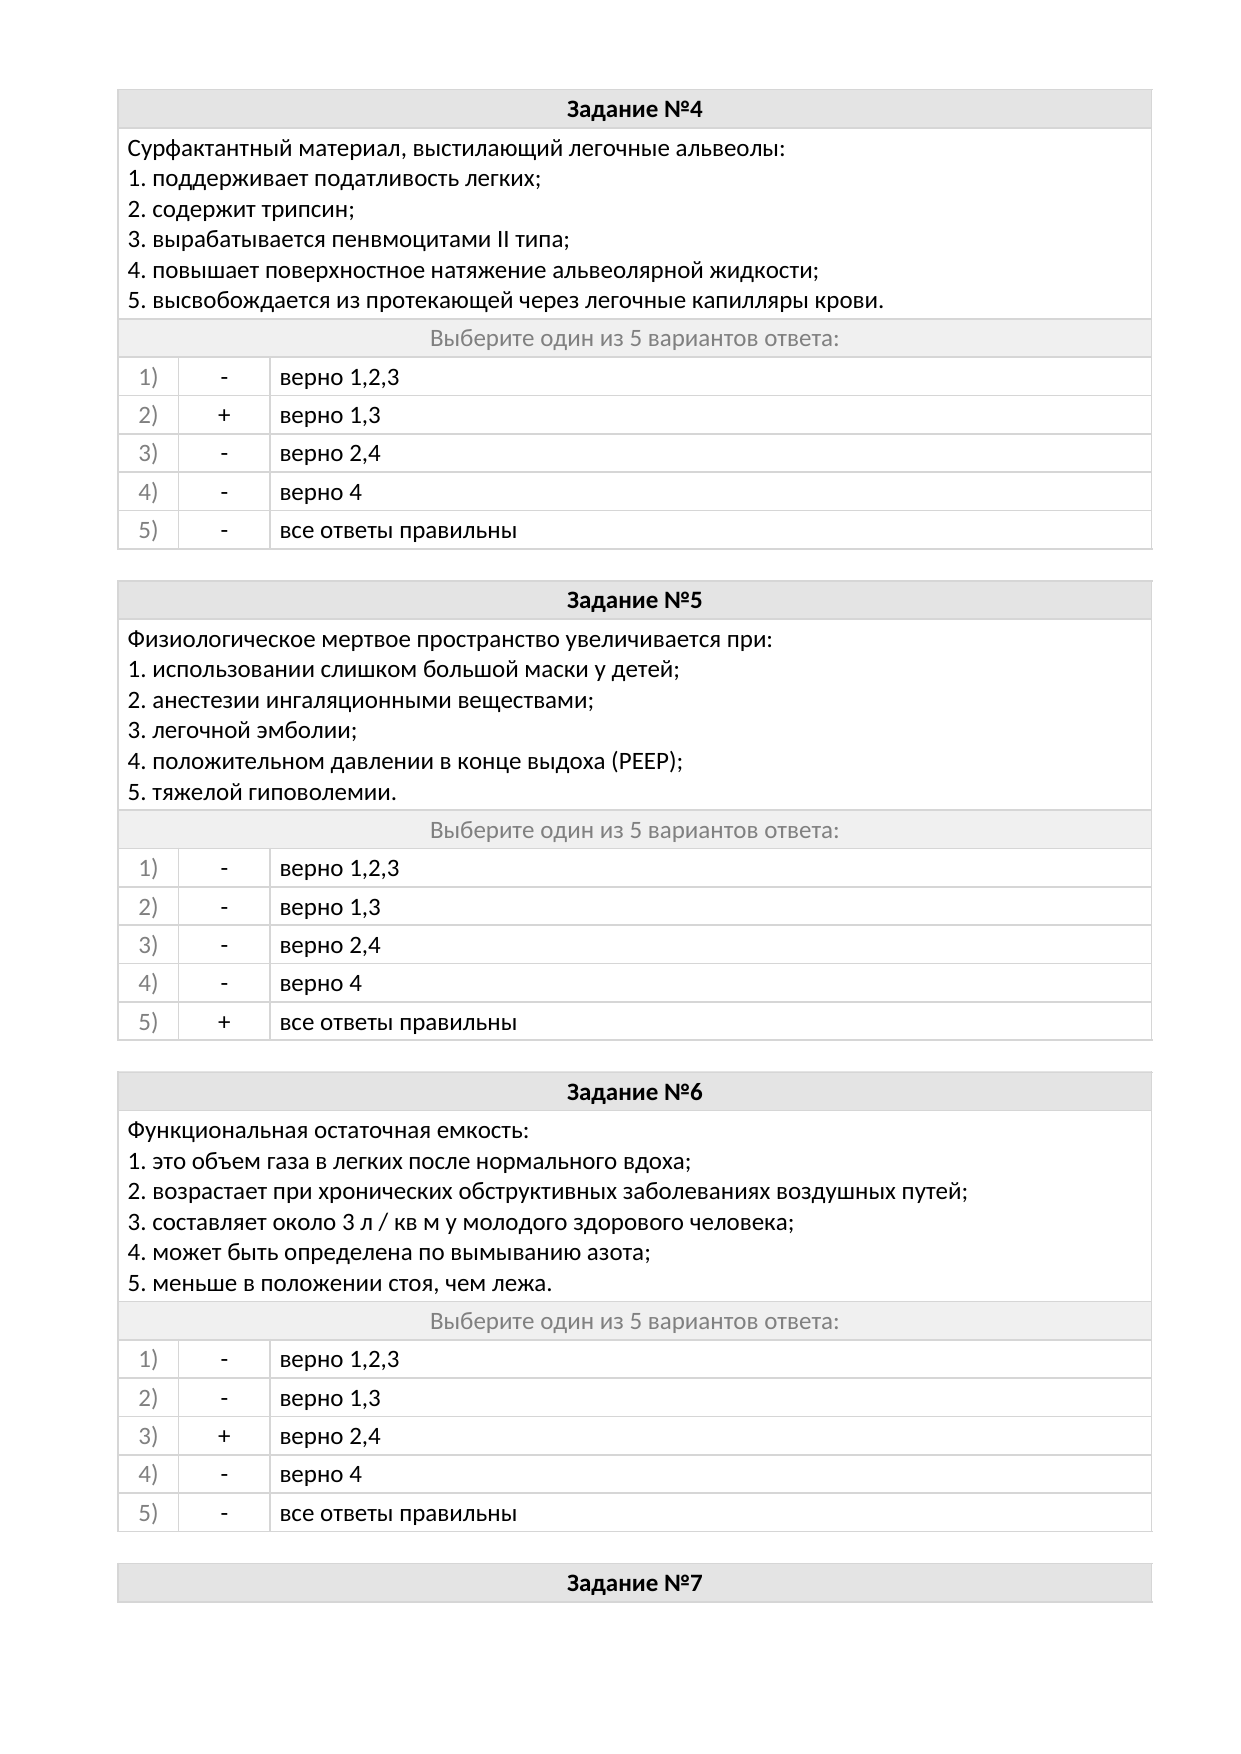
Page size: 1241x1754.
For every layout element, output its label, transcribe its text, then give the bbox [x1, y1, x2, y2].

table_cell - [179, 511, 269, 548]
table_cell - [179, 435, 269, 471]
table_cell верно 4 [271, 964, 1151, 1001]
table_cell 2) [119, 396, 178, 433]
table_cell 5) [119, 1494, 178, 1531]
table_cell 4) [119, 1456, 178, 1492]
table_cell - [179, 888, 269, 924]
table_cell верно 2,4 [271, 1417, 1151, 1454]
table_cell - [179, 1456, 269, 1492]
table_cell верно 1,2,3 [271, 358, 1151, 394]
table_cell Функциональная остаточная емкость: 1. это объем газа в легких после нормального вдоха; 2. возрастает при хронических обструктивных заболеваниях воздушных путей; 3. составляет около 3 л / кв м у молодого здорового человека; 4. может быть определена по вымыванию азота; 5. меньше в положении стоя, чем лежа. [119, 1111, 1151, 1301]
table_cell - [179, 926, 269, 963]
table_cell Выберите один из 5 вариантов ответа: [119, 1302, 1151, 1339]
table_cell 5) [119, 1003, 178, 1039]
table_header Задание №7 [119, 1564, 1151, 1601]
table_cell верно 4 [271, 473, 1151, 509]
table_cell верно 2,4 [271, 435, 1151, 471]
table_cell - [179, 1341, 269, 1377]
table_cell + [179, 1003, 269, 1039]
table_cell Физиологическое мертвое пространство увеличивается при: 1. использовании слишком большой маски у детей; 2. анестезии ингаляционными веществами; 3. легочной эмболии; 4. положительном давлении в конце выдоха (PEEP); 5. тяжелой гиповолемии. [119, 620, 1151, 809]
table_cell - [179, 849, 269, 886]
table_cell Выберите один из 5 вариантов ответа: [119, 320, 1151, 356]
table_cell 4) [119, 964, 178, 1001]
table_header Задание №5 [119, 582, 1151, 618]
table_cell верно 1,2,3 [271, 1341, 1151, 1377]
table_cell верно 1,2,3 [271, 849, 1151, 886]
table_cell 3) [119, 435, 178, 471]
table_cell - [179, 473, 269, 509]
table_cell все ответы правильны [271, 1003, 1151, 1039]
table_cell Выберите один из 5 вариантов ответа: [119, 811, 1151, 848]
table_cell + [179, 396, 269, 433]
table_cell 2) [119, 888, 178, 924]
table_cell 3) [119, 926, 178, 963]
table_cell все ответы правильны [271, 1494, 1151, 1531]
table_cell 1) [119, 849, 178, 886]
table_cell - [179, 1494, 269, 1531]
table_cell верно 1,3 [271, 888, 1151, 924]
table_cell верно 1,3 [271, 1379, 1151, 1416]
table_cell 4) [119, 473, 178, 509]
table_cell - [179, 1379, 269, 1416]
table_cell - [179, 358, 269, 394]
table_cell - [179, 964, 269, 1001]
table_header Задание №6 [119, 1073, 1151, 1110]
table_cell 5) [119, 511, 178, 548]
table_cell 3) [119, 1417, 178, 1454]
table_cell верно 2,4 [271, 926, 1151, 963]
table_header Задание №4 [119, 90, 1151, 127]
table_cell + [179, 1417, 269, 1454]
table_cell верно 4 [271, 1456, 1151, 1492]
table_cell Сурфактантный материал, выстилающий легочные альвеолы: 1. поддерживает податливость легких; 2. содержит трипсин; 3. вырабатывается пенвмоцитами II типа; 4. повышает поверхностное натяжение альвеолярной жидкости; 5. высвобождается из протекающей через легочные капилляры крови. [119, 129, 1151, 318]
table_cell 1) [119, 1341, 178, 1377]
table_cell 2) [119, 1379, 178, 1416]
table_cell все ответы правильны [271, 511, 1151, 548]
table_cell 1) [119, 358, 178, 394]
table_cell верно 1,3 [271, 396, 1151, 433]
